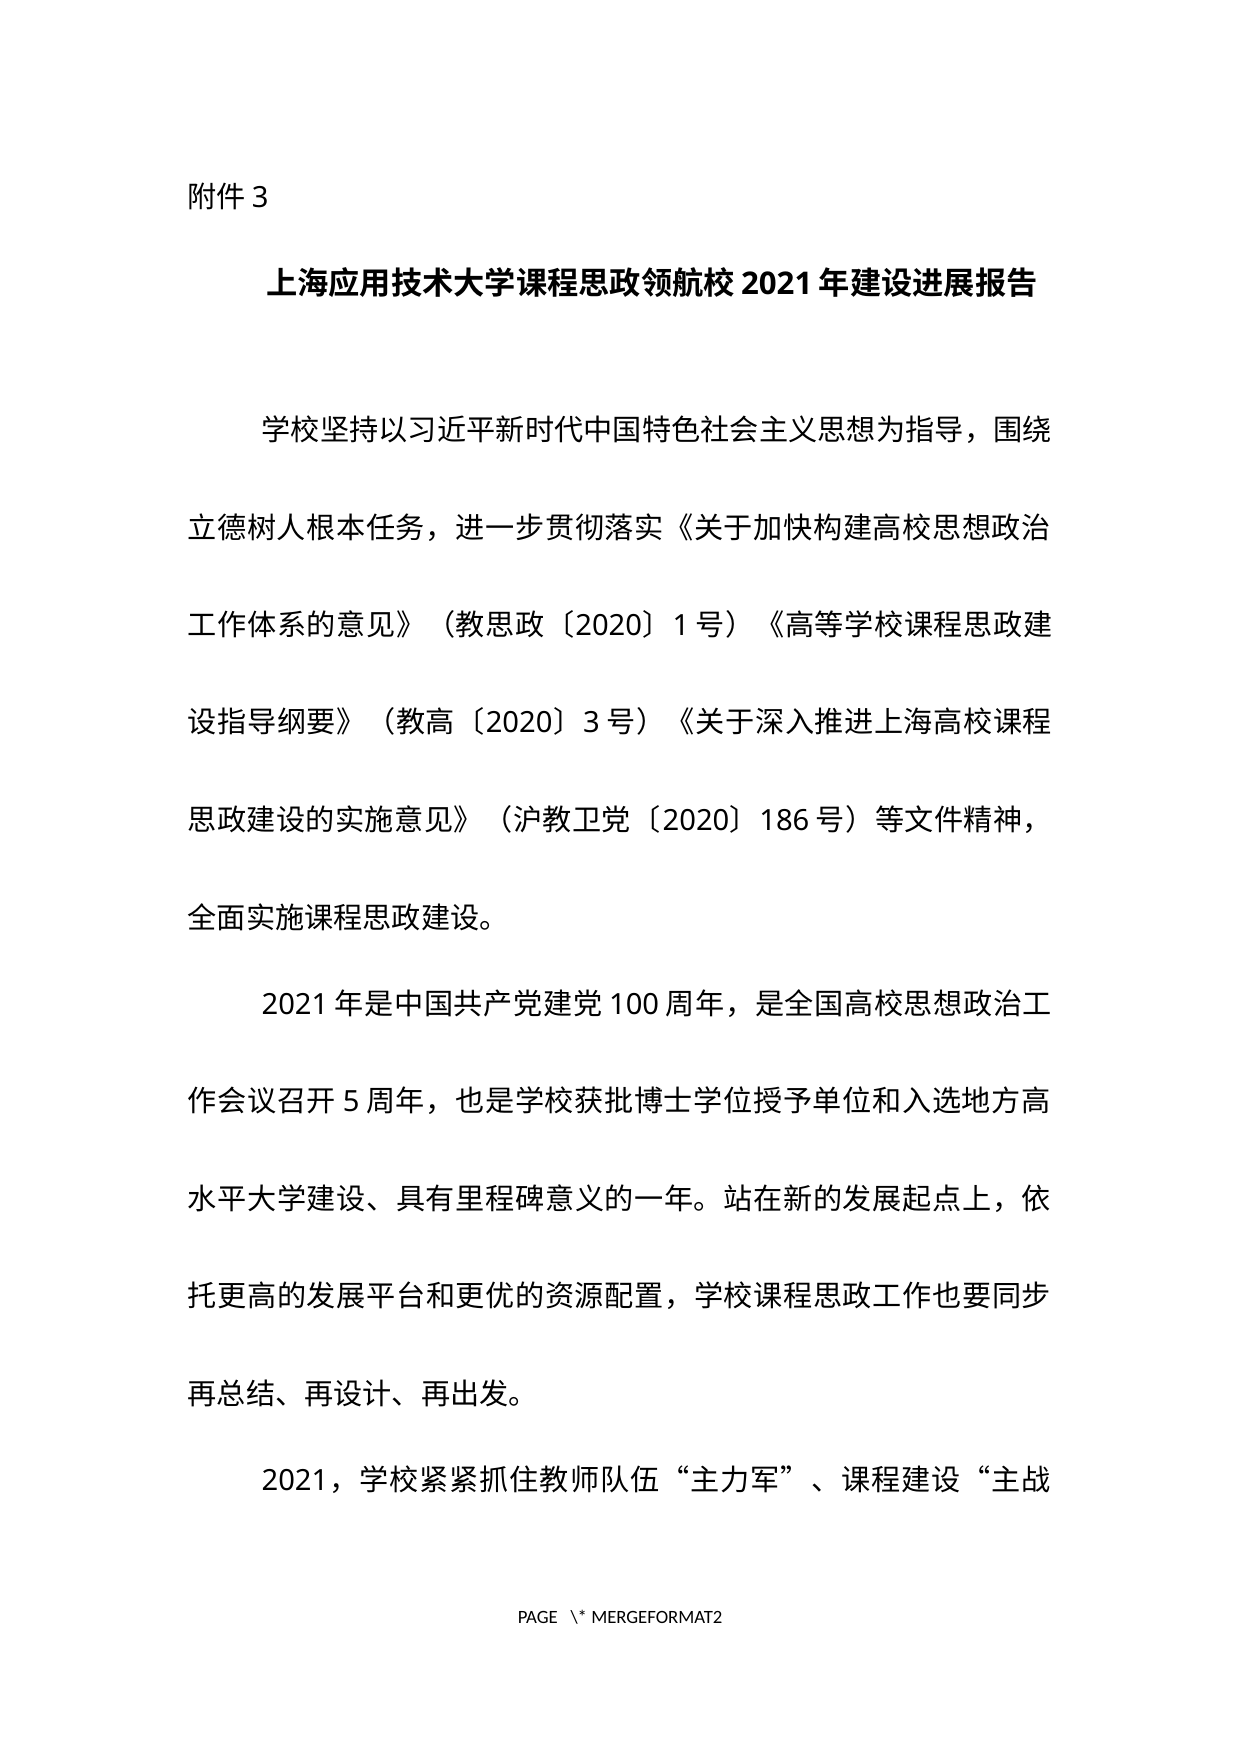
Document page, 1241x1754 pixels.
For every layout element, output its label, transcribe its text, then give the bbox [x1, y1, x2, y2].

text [187, 1445, 1053, 1510]
text 2021年是中国共产党建党100周年，是全国高校思想政治工作会议召开5周年，也是学校获批博士学位授予单位和入选地方高水平大学建设、具有里程碑意义的一年。站在新的发展起点上，依托更高的发展平台和更优的资源配置，学校课程思政工作也要同步再总结、再设计、再出发。 [187, 969, 1053, 1424]
text 附件3 [187, 162, 1053, 227]
subtitle 上海应用技术大学课程思政领航校2021年建设进展报告 [187, 248, 1053, 313]
text 学校坚持以习近平新时代中国特色社会主义思想为指导，围绕立德树人根本任务，进一步贯彻落实《关于加快构建高校思想政治工作体系的意见》（教思政〔2020〕1号）《高等学校课程思政建设指导纲要》（教高〔2020〕3号）《关于深入推进上海高校课程思政建设的实施意见》（沪教卫党〔2020〕186号）等文件精神，全面实施课程思政建设。 [187, 395, 1053, 948]
